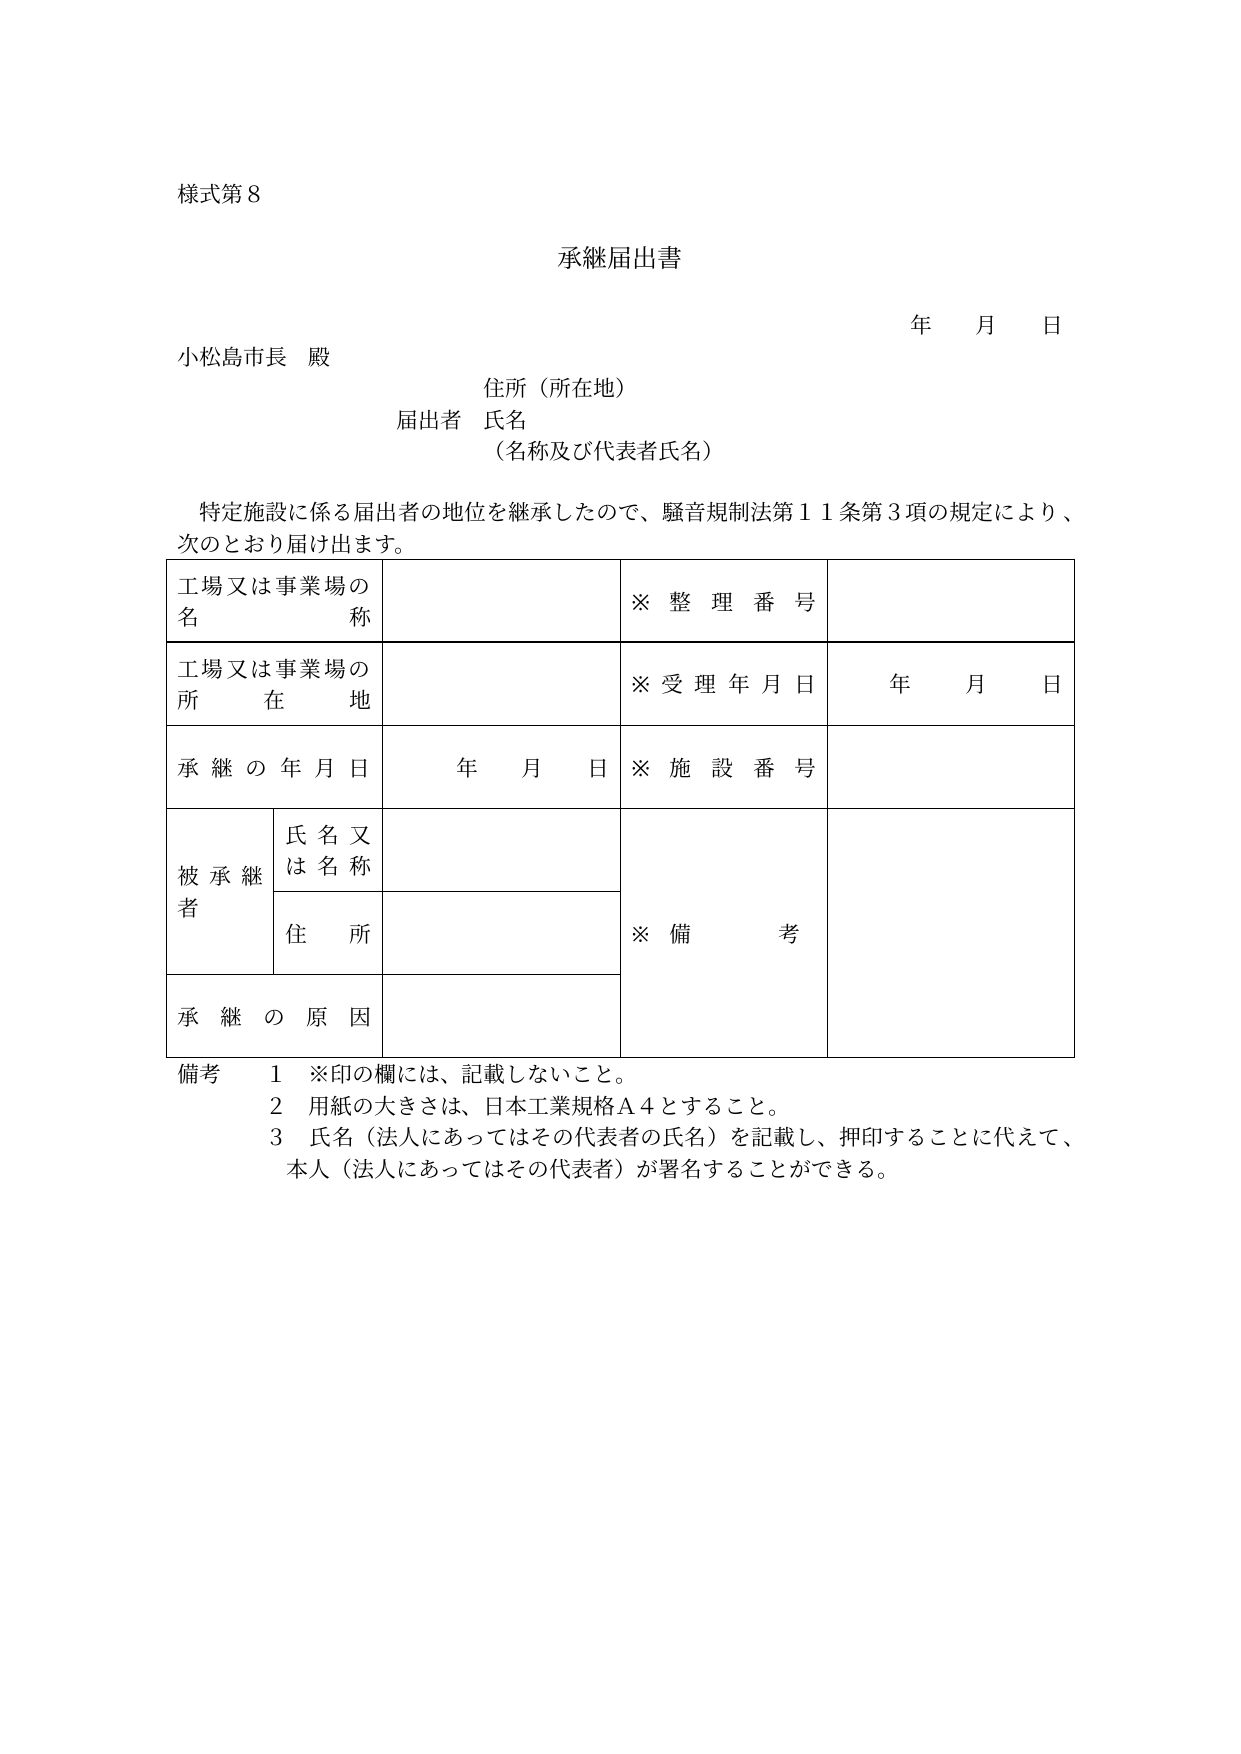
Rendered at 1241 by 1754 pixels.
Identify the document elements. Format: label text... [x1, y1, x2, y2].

text 備考 １ ※印の欄には、記載しないこと。 [177, 1058, 1063, 1089]
table_cell [383, 975, 620, 1057]
text 承継届出書 [177, 238, 1063, 274]
table_cell 承継の年月日 [167, 726, 382, 807]
text ２ 用紙の大きさは、日本工業規格Ａ４とすること。 [177, 1089, 1063, 1121]
table_cell 承継の原因 [167, 975, 382, 1057]
table_cell 備 考 [621, 809, 827, 1057]
text 住所（所在地） [177, 371, 1063, 403]
table_cell 住所 [274, 892, 382, 973]
text 小松島市長 殿 [177, 340, 1063, 371]
table_header 工場又は事業場の名称 [167, 560, 382, 641]
table_cell [828, 809, 1074, 1057]
text 届出者 氏名 [177, 403, 1063, 434]
text 様式第８ [177, 177, 1063, 209]
table_header [828, 560, 1074, 641]
table_cell 年 月 日 [383, 726, 620, 807]
table_cell 年 月 日 [828, 643, 1074, 724]
table_cell ※施設番号 [621, 726, 827, 807]
table_header ※整理番号 [621, 560, 827, 641]
table_cell 被承継者 [167, 809, 273, 973]
table_cell ※受理年月日 [621, 643, 827, 724]
table_cell [383, 643, 620, 724]
text 年 月 日 [177, 308, 1063, 340]
table_cell [383, 809, 620, 891]
table_cell 氏名又は名称 [274, 809, 382, 891]
table_header [383, 560, 620, 641]
text ３ 氏名（法人にあってはその代表者の氏名）を記載し、押印することに代えて、本人（法人にあってはその代表者）が署名することができる。 [177, 1121, 1063, 1183]
table_cell 工場又は事業場の所在地 [167, 643, 382, 724]
table_cell [383, 892, 620, 973]
table_cell [828, 726, 1074, 807]
text （名称及び代表者氏名） [177, 434, 1063, 466]
text 特定施設に係る届出者の地位を継承したので、騒音規制法第１１条第３項の規定により、次のとおり届け出ます。 [177, 496, 1063, 558]
